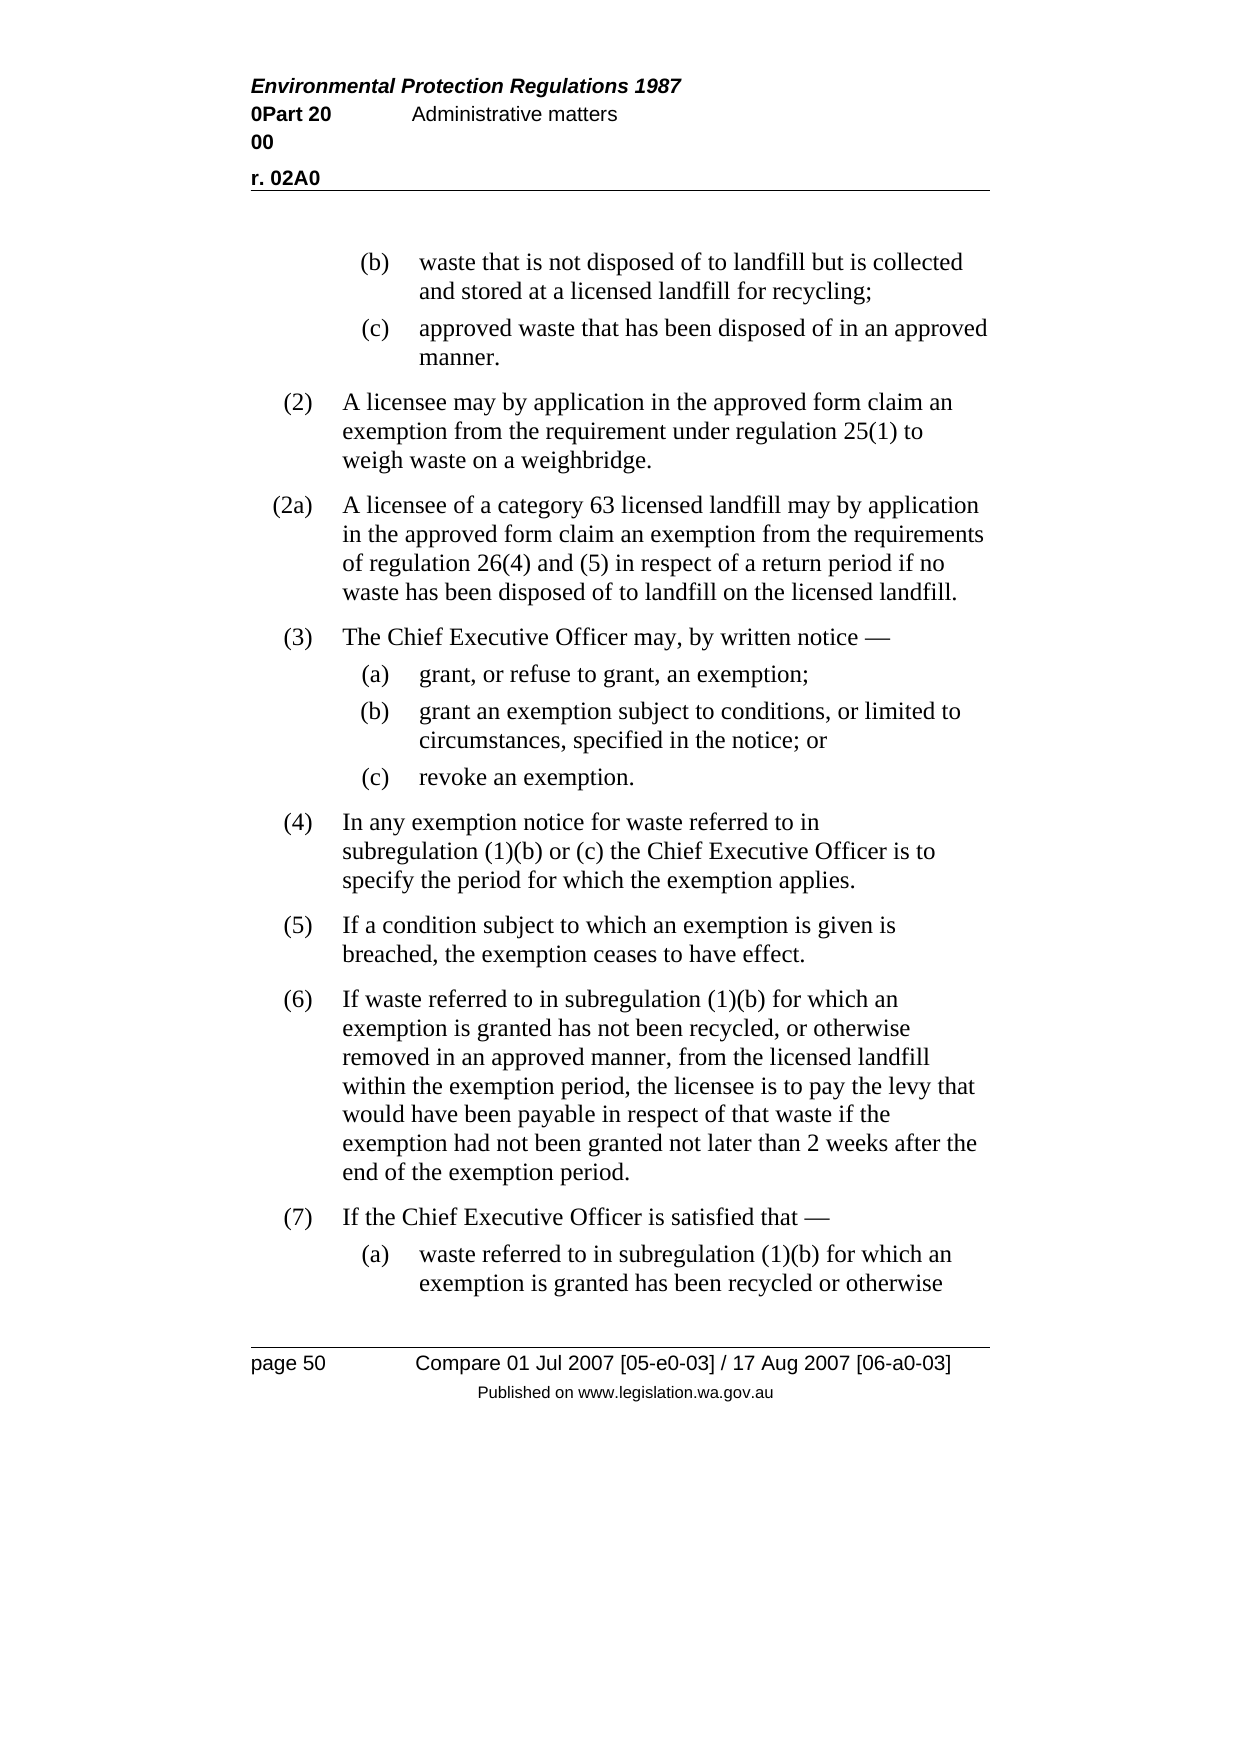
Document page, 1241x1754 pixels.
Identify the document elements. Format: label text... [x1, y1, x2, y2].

text (b) grant an exemption subject to conditions, or limited to circumstances, specified in the notice; or [251, 696, 990, 754]
text (3) The Chief Executive Officer may, by written notice — [251, 622, 990, 651]
text (b) waste that is not disposed of to landfill but is collected and stored at a licensed landfill for recycling; [251, 247, 990, 305]
text (5) If a condition subject to which an exemption is given is breached, the exemption ceases to have effect. [251, 910, 990, 968]
text (a) grant, or refuse to grant, an exemption; [251, 659, 990, 688]
text (7) If the Chief Executive Officer is satisfied that — [251, 1202, 990, 1231]
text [251, 1239, 990, 1297]
text (c) revoke an exemption. [251, 762, 990, 791]
text (c) approved waste that has been disposed of in an approved manner. [251, 313, 990, 371]
text (6) If waste referred to in subregulation (1)(b) for which an exemption is granted has not been recycled, or otherwise removed in an approved manner, from the licensed landfill within the exemption period, the licensee is to pay the levy that would have been payable in respect of that waste if the exemption had not been granted not later than 2 weeks after the end of the exemption period. [251, 984, 990, 1186]
text (2a) A licensee of a category 63 licensed landfill may by application in the approved form claim an exemption from the requirements of regulation 26(4) and (5) in respect of a return period if no waste has been disposed of to landfill on the licensed landfill. [251, 490, 990, 605]
text (4) In any exemption notice for waste referred to in subregulation (1)(b) or (c) the Chief Executive Officer is to specify the period for which the exemption applies. [251, 807, 990, 894]
text (2) A licensee may by application in the approved form claim an exemption from the requirement under regulation 25(1) to weigh waste on a weighbridge. [251, 387, 990, 474]
